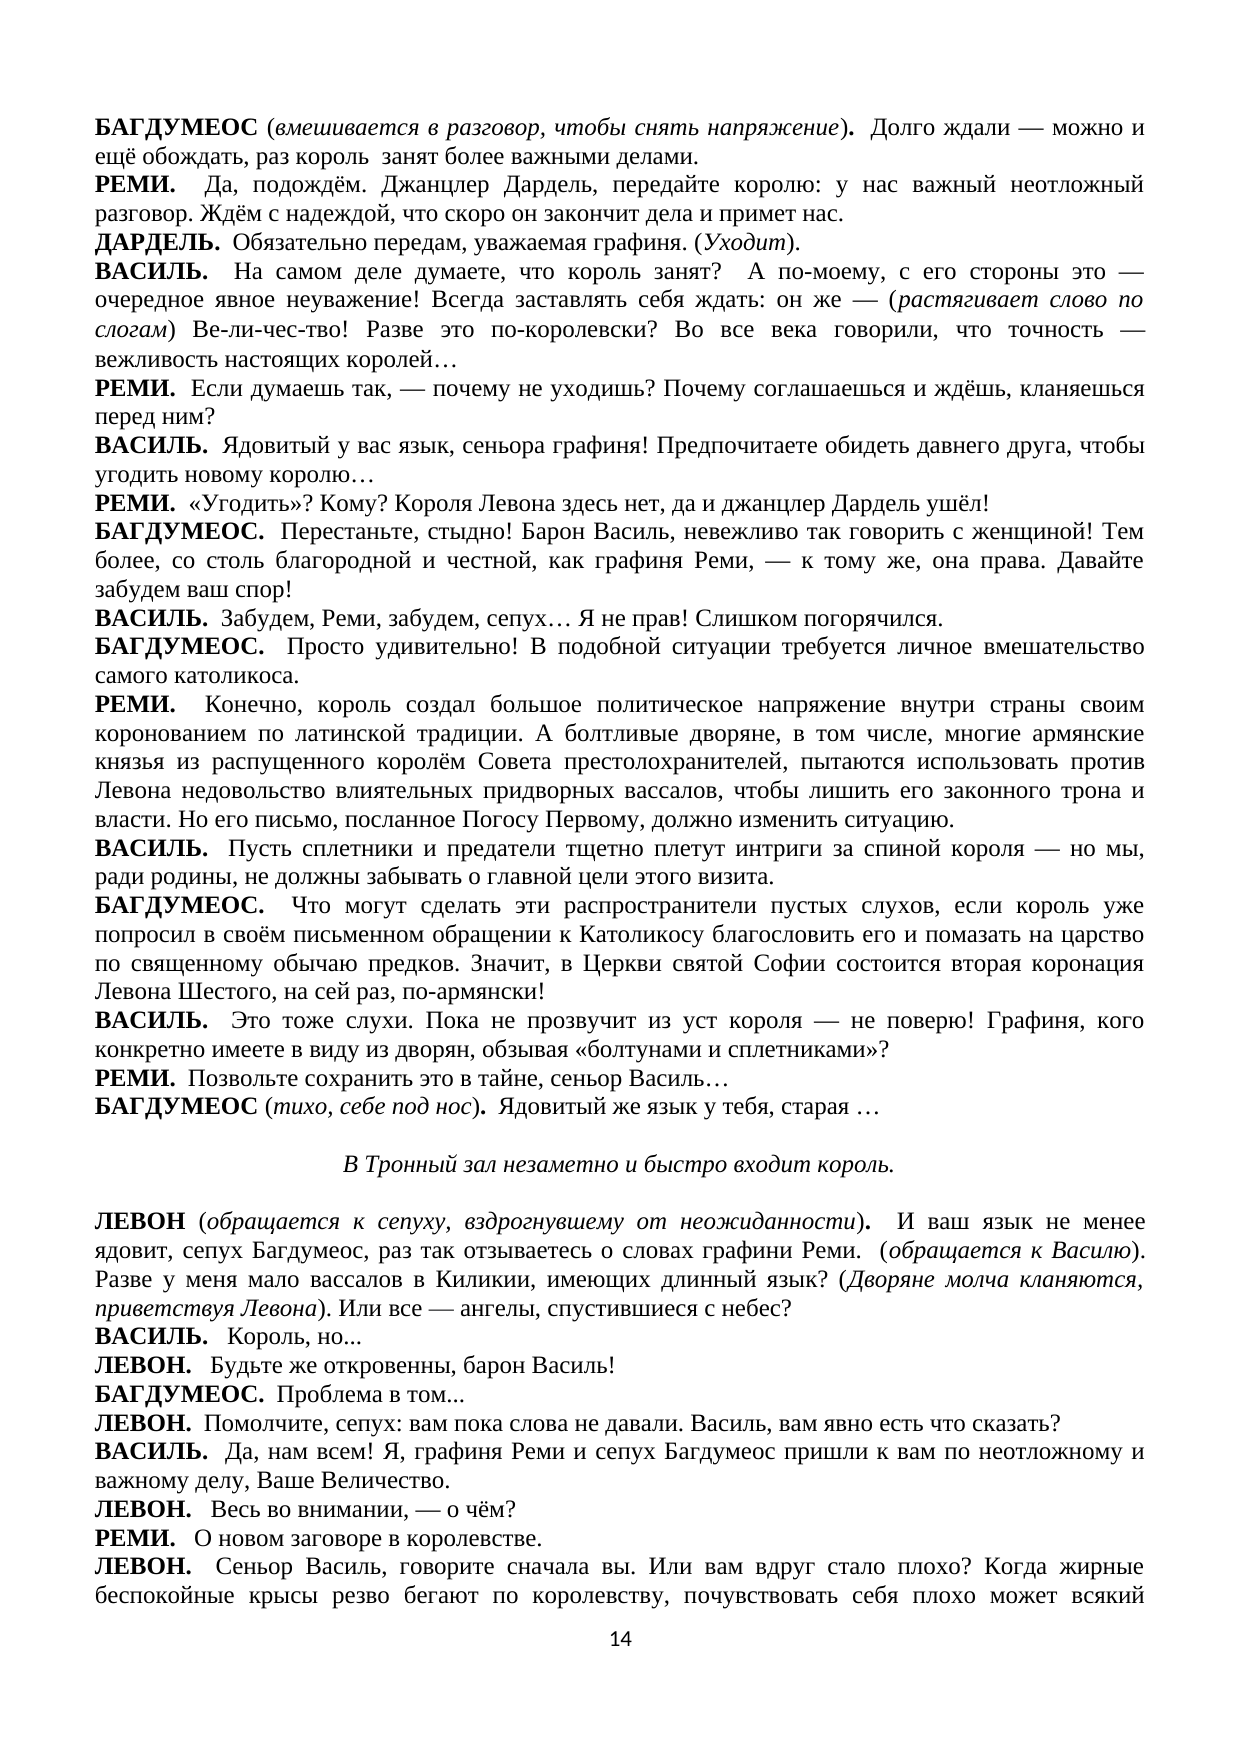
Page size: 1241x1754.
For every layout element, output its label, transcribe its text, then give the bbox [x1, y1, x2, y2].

text ЛЕВОН. Весь во внимании, — о чём? [94, 1494, 1146, 1523]
text РЕМИ. Позвольте сохранить это в тайне, сеньор Василь… [94, 1063, 1146, 1091]
text БАГДУМЕОС. Просто удивительно! В подобной ситуации требуется личное вмешательство самого католикоса. [94, 631, 1146, 689]
text БАГДУМЕОС. Перестаньте, стыдно! Барон Василь, невежливо так говорить с женщиной! Тем более, со столь благородной и честной, как графиня Реми, — к тому же, она права. Давайте забудем ваш спор! [94, 516, 1146, 603]
text ВАСИЛЬ. Король, но... [94, 1321, 1146, 1350]
text РЕМИ. Если думаешь так, — почему не уходишь? Почему соглашаешься и ждёшь, кланяешься перед ним? [94, 373, 1146, 430]
text В Тронный зал незаметно и быстро входит король. [94, 1149, 1146, 1178]
text БАГДУМЕОС. Проблема в том... [94, 1379, 1146, 1408]
text РЕМИ. О новом заговоре в королевстве. [94, 1523, 1146, 1551]
text ВАСИЛЬ. Забудем, Реми, забудем, сепух… Я не прав! Слишком погорячился. [94, 603, 1146, 631]
text РЕМИ. Да, подождём. Джанцлер Дардель, передайте королю: у нас важный неотложный разговор. Ждём с надеждой, что скоро он закончит дела и примет нас. [94, 169, 1146, 227]
text ЛЕВОН (обращается к сепуху, вздрогнувшему от неожиданности). И ваш язык не менее ядовит, сепух Багдумеос, раз так отзываетесь о словах графини Реми. (обращается к Василю). Разве у меня мало вассалов в Киликии, имеющих длинный язык? (Дворяне молча кланяются, приветствуя Левона). Или все — ангелы, спустившиеся с небес? [94, 1206, 1146, 1321]
text ЛЕВОН. Будьте же откровенны, барон Василь! [94, 1350, 1146, 1379]
text ВАСИЛЬ. Ядовитый у вас язык, сеньора графиня! Предпочитаете обидеть давнего друга, чтобы угодить новому королю… [94, 430, 1146, 488]
text РЕМИ. Конечно, король создал большое политическое напряжение внутри страны своим коронованием по латинской традиции. А болтливые дворяне, в том числе, многие армянские князья из распущенного королём Совета престолохранителей, пытаются использовать против Левона недовольство влиятельных придворных вассалов, чтобы лишить его законного трона и власти. Но его письмо, посланное Погосу Первому, должно изменить ситуацию. [94, 689, 1146, 833]
text БАГДУМЕОС. Что могут сделать эти распространители пустых слухов, если король уже попросил в своём письменном обращении к Католикосу благословить его и помазать на царство по священному обычаю предков. Значит, в Церкви святой Софии состоится вторая коронация Левона Шестого, на сей раз, по-армянски! [94, 890, 1146, 1005]
text БАГДУМЕОС (тихо, себе под нос). Ядовитый же язык у тебя, старая … [94, 1091, 1146, 1120]
text БАГДУМЕОС (вмешивается в разговор, чтобы снять напряжение). Долго ждали — можно и ещё обождать, раз король занят более важными делами. [94, 112, 1146, 169]
text ДАРДЕЛЬ. Обязательно передам, уважаемая графиня. (Уходит). [94, 227, 1146, 256]
text ЛЕВОН. Помолчите, сепух: вам пока слова не давали. Василь, вам явно есть что сказать? [94, 1408, 1146, 1436]
text ВАСИЛЬ. Это тоже слухи. Пока не прозвучит из уст короля — не поверю! Графиня, кого конкретно имеете в виду из дворян, обзывая «болтунами и сплетниками»? [94, 1005, 1146, 1063]
text ВАСИЛЬ. Пусть сплетники и предатели тщетно плетут интриги за спиной короля — но мы, ради родины, не должны забывать о главной цели этого визита. [94, 833, 1146, 890]
text РЕМИ. «Угодить»? Кому? Короля Левона здесь нет, да и джанцлер Дардель ушёл! [94, 488, 1146, 516]
text ВАСИЛЬ. Да, нам всем! Я, графиня Реми и сепух Багдумеос пришли к вам по неотложному и важному делу, Ваше Величество. [94, 1436, 1146, 1494]
text ВАСИЛЬ. На самом деле думаете, что король занят? А по-моему, с его стороны это — очередное явное неуважение! Всегда заставлять себя ждать: он же — (растягивает слово по слогам) Ве-ли-чес-тво! Разве это по-королевски? Во все века говорили, что точность — вежливость настоящих королей… [94, 256, 1146, 373]
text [94, 1551, 1146, 1609]
